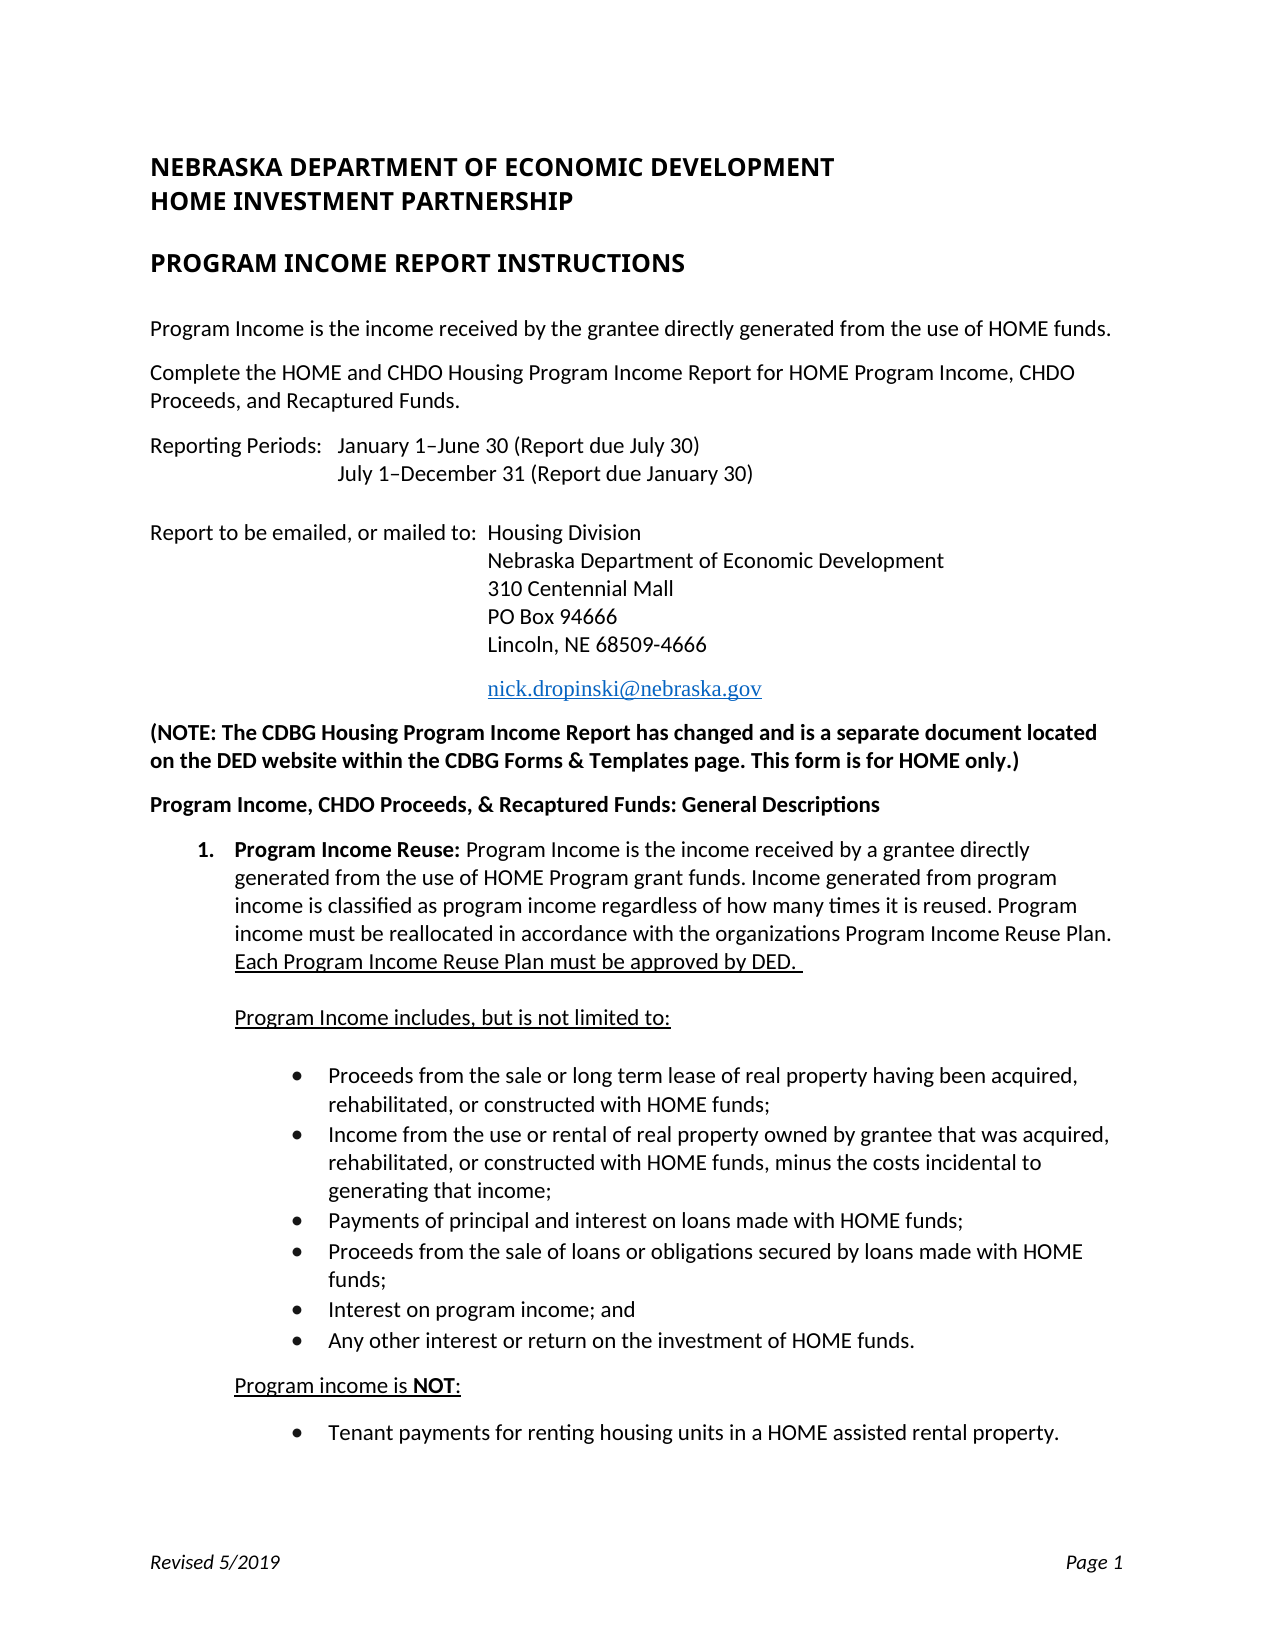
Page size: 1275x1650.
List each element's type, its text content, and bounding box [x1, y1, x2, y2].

text Program Income, CHDO Proceeds, & Recaptured Funds: General Descriptions [150, 790, 1125, 818]
text Program income is NOT: [150, 1371, 1125, 1399]
list Program Income includes, but is not limited to: [234, 1003, 1125, 1031]
text Nebraska Department of Economic Development [150, 546, 1125, 574]
text PROGRAM INCOME REPORT INSTRUCTIONS [150, 246, 1125, 280]
text Report to be emailed, or mailed to: Housing Division [150, 518, 1125, 546]
text PO Box 94666 [150, 602, 1125, 630]
text nick.dropinski@nebraska.gov [150, 675, 1125, 701]
list Income from the use or rental of real property owned by grantee that was acquired, rehabilitated, or constructed with HOME funds, minus the costs incidental to generating that income; [291, 1118, 1125, 1204]
list Proceeds from the sale or long term lease of real property having been acquired, rehabilitated, or constructed with HOME funds; [291, 1059, 1125, 1118]
list Any other interest or return on the investment of HOME funds. [291, 1324, 1125, 1354]
text Program Income is the income received by the grantee directly generated from the use of HOME funds. [150, 314, 1125, 342]
text Lincoln, NE 68509-4666 [150, 630, 1125, 658]
list Payments of principal and interest on loans made with HOME funds; [291, 1204, 1125, 1235]
text July 1–December 31 (Report due January 30) [150, 459, 1125, 487]
list Program Income Reuse: Program Income is the income received by a grantee directly generated from the use of HOME Program grant funds. Income generated from program income is classified as program income regardless of how many times it is reused. Program income must be reallocated in accordance with the organizations Program Income Reuse Plan. Each Program Income Reuse Plan must be approved by DED. [197, 835, 1125, 975]
text Complete the HOME and CHDO Housing Program Income Report for HOME Program Income, CHDO Proceeds, and Recaptured Funds. [150, 358, 1125, 414]
list Interest on program income; and [291, 1293, 1125, 1324]
text Reporting Periods: January 1–June 30 (Report due July 30) [150, 431, 1125, 459]
list Tenant payments for renting housing units in a HOME assisted rental property. [291, 1416, 1125, 1446]
text NEBRASKA DEPARTMENT OF ECONOMIC DEVELOPMENT HOME INVESTMENT PARTNERSHIP [150, 150, 1125, 246]
text 310 Centennial Mall [150, 574, 1125, 602]
list Proceeds from the sale of loans or obligations secured by loans made with HOME funds; [291, 1235, 1125, 1293]
text (NOTE: The CDBG Housing Program Income Report has changed and is a separate document located on the DED website within the CDBG Forms & Templates page. This form is for HOME only.) [150, 718, 1125, 774]
